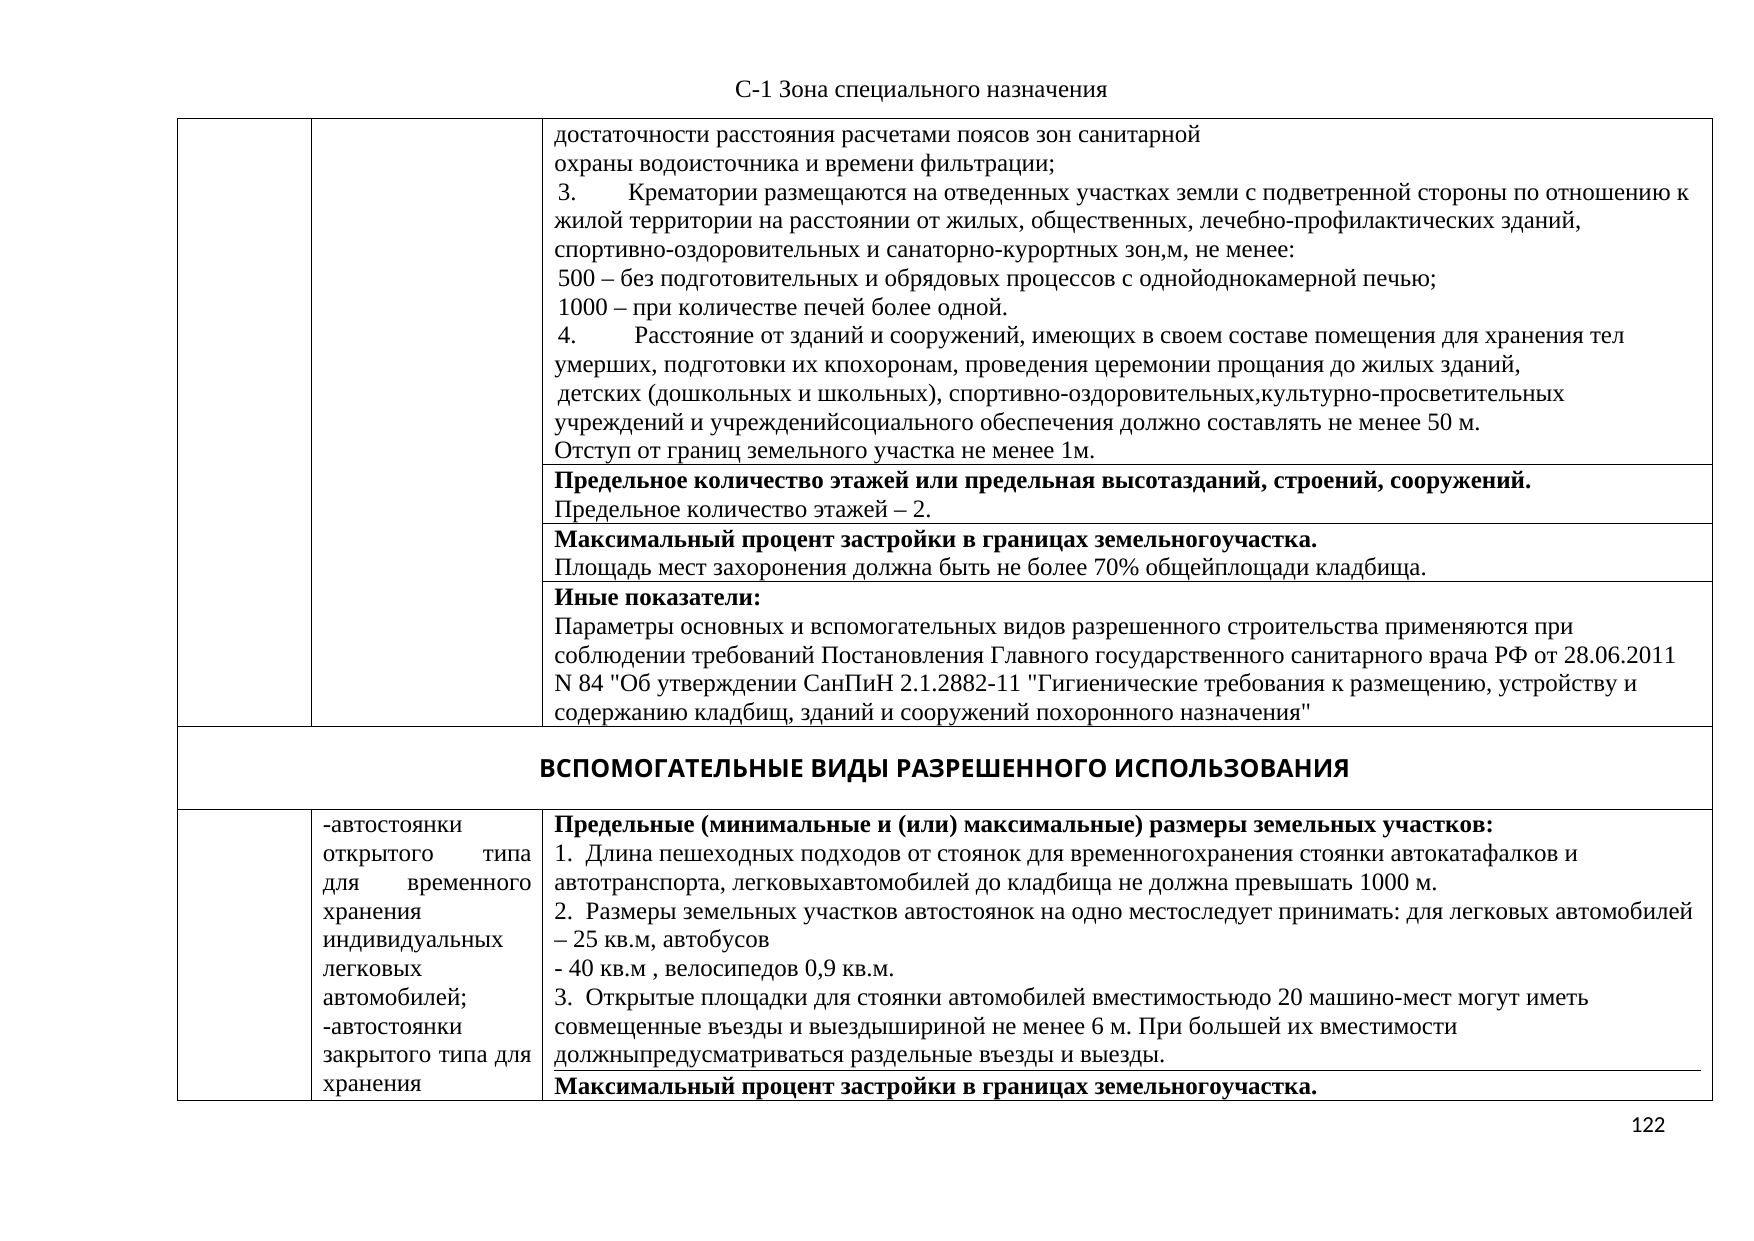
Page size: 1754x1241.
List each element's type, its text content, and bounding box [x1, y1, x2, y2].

table_cell Иные показатели: Параметры основных и вспомогательных видов разрешенного строительства применяются при соблюдении требований Постановления Главного государственного санитарного врача РФ от 28.06.2011 N 84 "Об утверждении СанПиН 2.1.2882-11 "Гигиенические требования к размещению, устройству и содержанию кладбищ, зданий и сооружений похоронного назначения" [543, 582, 1712, 726]
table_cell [543, 810, 1712, 1100]
table_cell Вспомогательные виды разрешенного использования [178, 727, 1712, 808]
table_cell Предельное количество этажей или предельная высотазданий, строений, сооружений. Предельное количество этажей – 2. [543, 465, 1712, 523]
table_cell Максимальный процент застройки в границах земельногоучастка. Площадь мест захоронения должна быть не более 70% общейплощади кладбища. [543, 524, 1712, 581]
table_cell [543, 119, 1712, 464]
table_cell [178, 810, 311, 1100]
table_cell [312, 810, 542, 1100]
